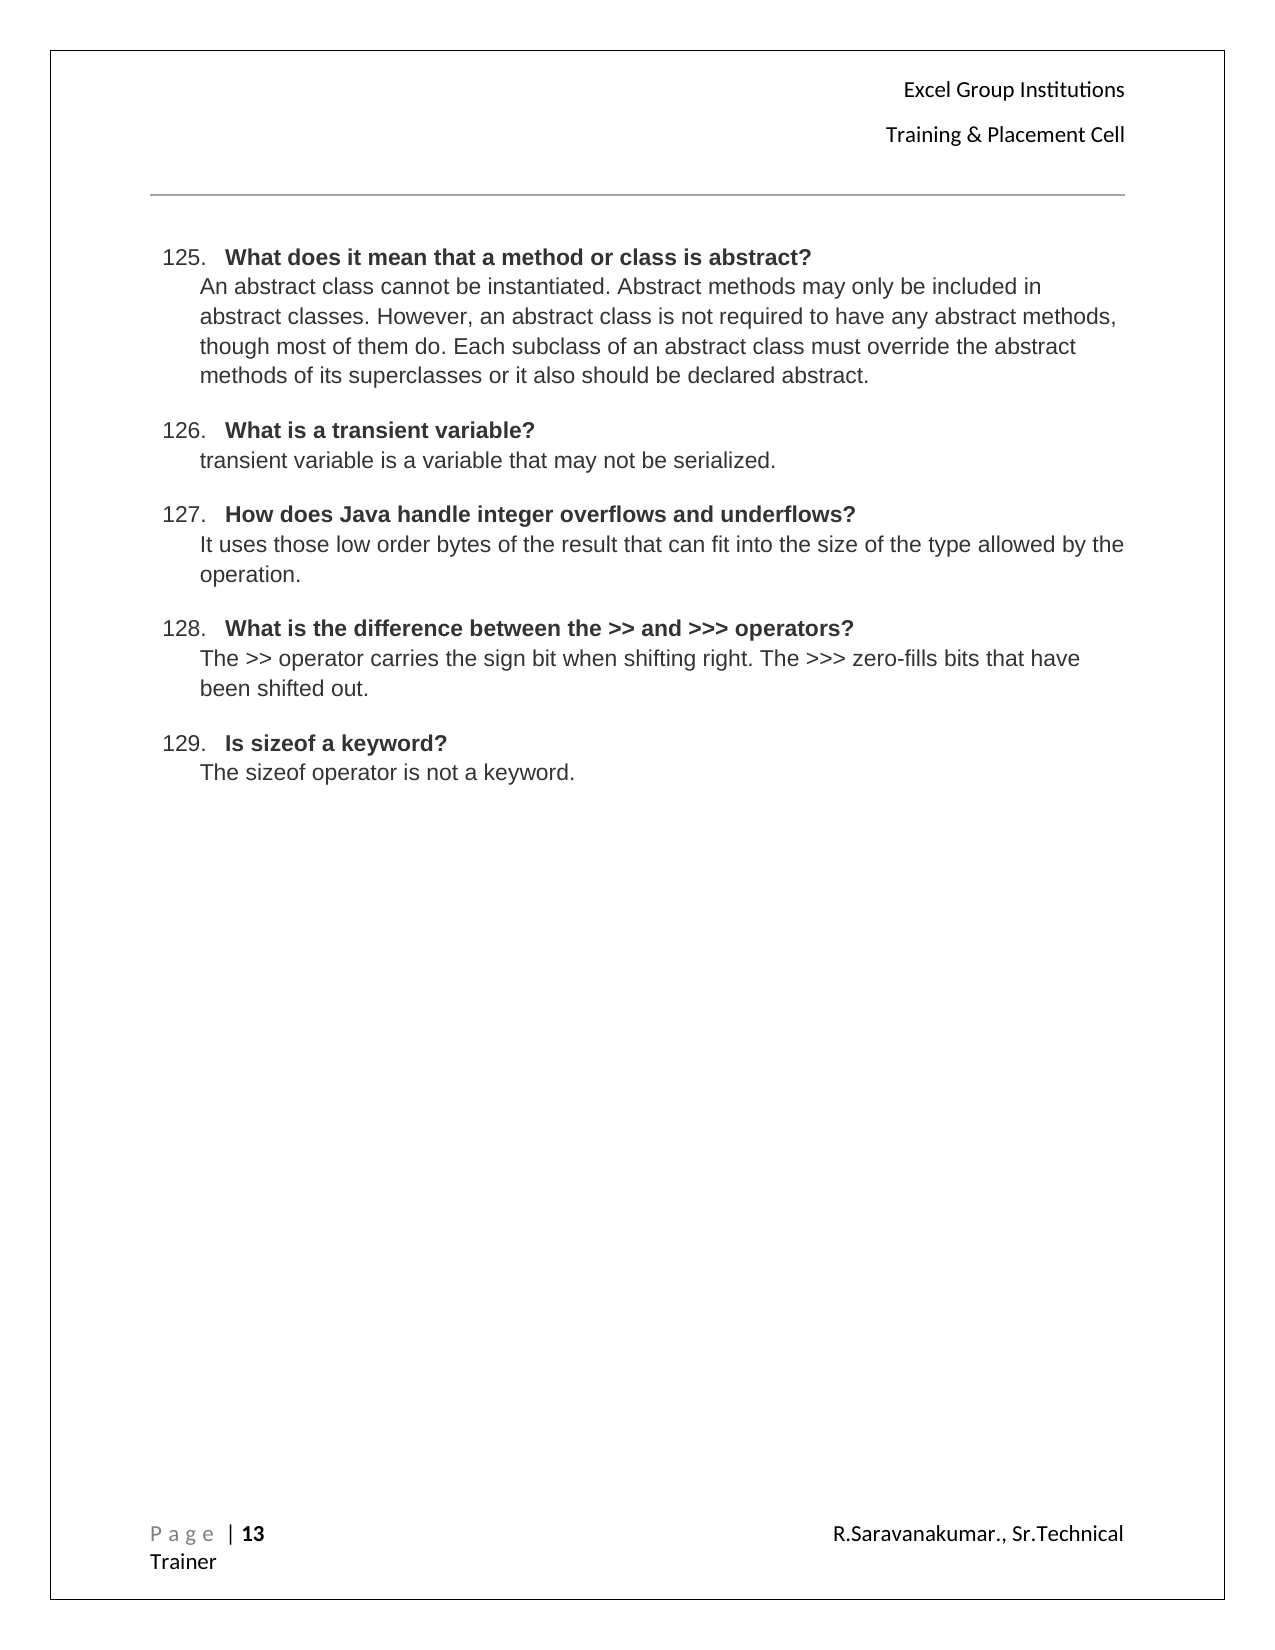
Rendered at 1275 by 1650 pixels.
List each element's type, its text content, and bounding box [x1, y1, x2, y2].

list What is a transient variable? transient variable is a variable that may not be serialized. [162, 414, 1125, 473]
list Is sizeof a keyword? The sizeof operator is not a keyword. [162, 726, 1125, 786]
list What is the difference between the >> and >>> operators? The >> operator carries the sign bit when shifting right. The >>> zero-fills bits that have been shifted out. [162, 612, 1125, 701]
list What does it mean that a method or class is abstract? An abstract class cannot be instantiated. Abstract methods may only be included in abstract classes. However, an abstract class is not required to have any abstract methods, though most of them do. Each subclass of an abstract class must override the abstract methods of its superclasses or it also should be declared abstract. [162, 240, 1125, 389]
list How does Java handle integer overflows and underflows? It uses those low order bytes of the result that can fit into the size of the type allowed by the operation. [162, 498, 1125, 587]
